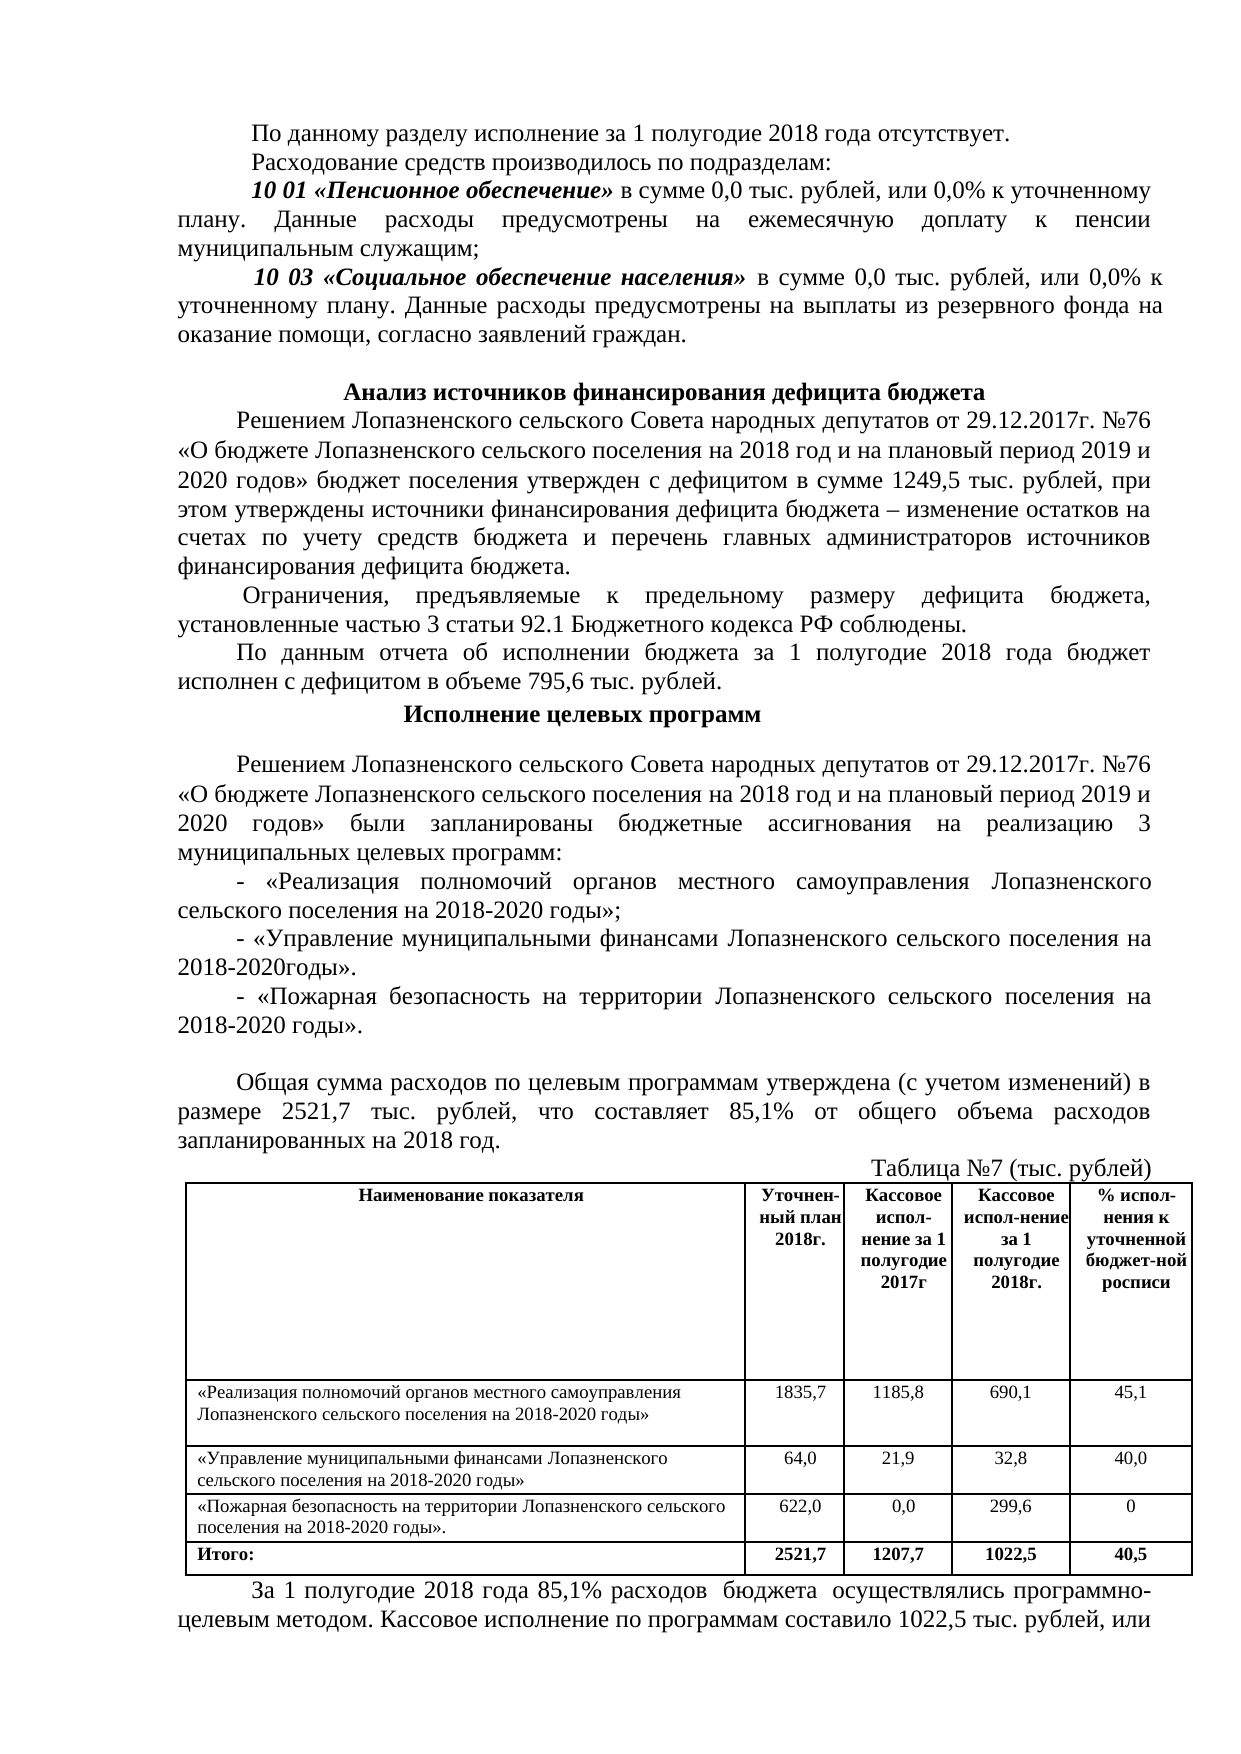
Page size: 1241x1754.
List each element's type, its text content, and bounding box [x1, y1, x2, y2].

text По данным отчета об исполнении бюджета за 1 полугодие 2018 года бюджет исполнен с дефицитом в объеме 795,6 тыс. рублей. [177, 637, 1152, 695]
table_header % испол-нения к уточненной бюджет-ной росписи [1071, 1184, 1191, 1379]
table_cell «Реализация полномочий органов местного самоуправления Лопазненского сельского поселения на 2018-2020 годы» [187, 1381, 744, 1445]
table_header Наименование показателя [187, 1184, 744, 1379]
text Решением Лопазненского сельского Совета народных депутатов от 29.12.2017г. №76 «О бюджете Лопазненского сельского поселения на 2018 год и на плановый период 2019 и 2020 годов» бюджет поселения утвержден с дефицитом в сумме 1249,5 тыс. рублей, при этом утверждены источники финансирования дефицита бюджета – изменение остатков на счетах по учету средств бюджета и перечень главных администраторов источников финансирования дефицита бюджета. [177, 406, 1152, 580]
table_cell 622,0 [746, 1495, 843, 1541]
text Расходование средств производилось по подразделам: [177, 147, 1152, 176]
text - «Управление муниципальными финансами Лопазненского сельского поселения на 2018-2020годы». [177, 923, 1152, 981]
table_cell «Управление муниципальными финансами Лопазненского сельского поселения на 2018-2020 годы» [187, 1447, 744, 1493]
text Анализ источников финансирования дефицита бюджета [177, 377, 1152, 406]
table_cell 40,0 [1071, 1447, 1191, 1493]
table_cell 2521,7 [746, 1543, 843, 1573]
text - «Реализация полномочий органов местного самоуправления Лопазненского сельского поселения на 2018-2020 годы»; [177, 866, 1152, 923]
table_header Уточнен-ный план 2018г. [746, 1184, 843, 1379]
text Общая сумма расходов по целевым программам утверждена (с учетом изменений) в размере 2521,7 тыс. рублей, что составляет 85,1% от общего объема расходов запланированных на 2018 год. [177, 1067, 1152, 1153]
table_cell 690,1 [953, 1381, 1069, 1445]
text Таблица №7 (тыс. рублей) [177, 1153, 1152, 1182]
table_cell 0,0 [845, 1495, 951, 1541]
table_cell Итого: [187, 1543, 744, 1573]
table_cell 45,1 [1071, 1381, 1191, 1445]
text Ограничения, предъявляемые к предельному размеру дефицита бюджета, установленные частью 3 статьи 92.1 Бюджетного кодекса РФ соблюдены. [177, 580, 1152, 637]
table_cell 1022,5 [953, 1543, 1069, 1573]
table_header Кассовое испол-нение за 1 полугодие 2017г [845, 1184, 951, 1379]
table_cell 1185,8 [845, 1381, 951, 1445]
table_header Кассовое испол-нение за 1 полугодие 2018г. [953, 1184, 1069, 1379]
table_cell 299,6 [953, 1495, 1069, 1541]
text 10 03 «Социальное обеспечение населения» в сумме 0,0 тыс. рублей, или 0,0% к уточненному плану. Данные расходы предусмотрены на выплаты из резервного фонда на оказание помощи, согласно заявлений граждан. [177, 262, 1164, 348]
table_cell 64,0 [746, 1447, 843, 1493]
table_cell 21,9 [845, 1447, 951, 1493]
text Решением Лопазненского сельского Совета народных депутатов от 29.12.2017г. №76 «О бюджете Лопазненского сельского поселения на 2018 год и на плановый период 2019 и 2020 годов» были запланированы бюджетные ассигнования на реализацию 3 муниципальных целевых программ: [177, 749, 1152, 866]
table_cell 0 [1071, 1495, 1191, 1541]
text По данному разделу исполнение за 1 полугодие 2018 года отсутствует. [177, 118, 1152, 147]
table_cell 1207,7 [845, 1543, 951, 1573]
text - «Пожарная безопасность на территории Лопазненского сельского поселения на 2018-2020 годы». [177, 981, 1152, 1038]
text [177, 1576, 1152, 1633]
table_cell 40,5 [1071, 1543, 1191, 1573]
table_cell 1835,7 [746, 1381, 843, 1445]
table_cell 32,8 [953, 1447, 1069, 1493]
text Исполнение целевых программ [177, 695, 1152, 728]
table_cell «Пожарная безопасность на территории Лопазненского сельского поселения на 2018-2020 годы». [187, 1495, 744, 1541]
text 10 01 «Пенсионное обеспечение» в сумме 0,0 тыс. рублей, или 0,0% к уточненному плану. Данные расходы предусмотрены на ежемесячную доплату к пенсии муниципальным служащим; [177, 176, 1152, 262]
